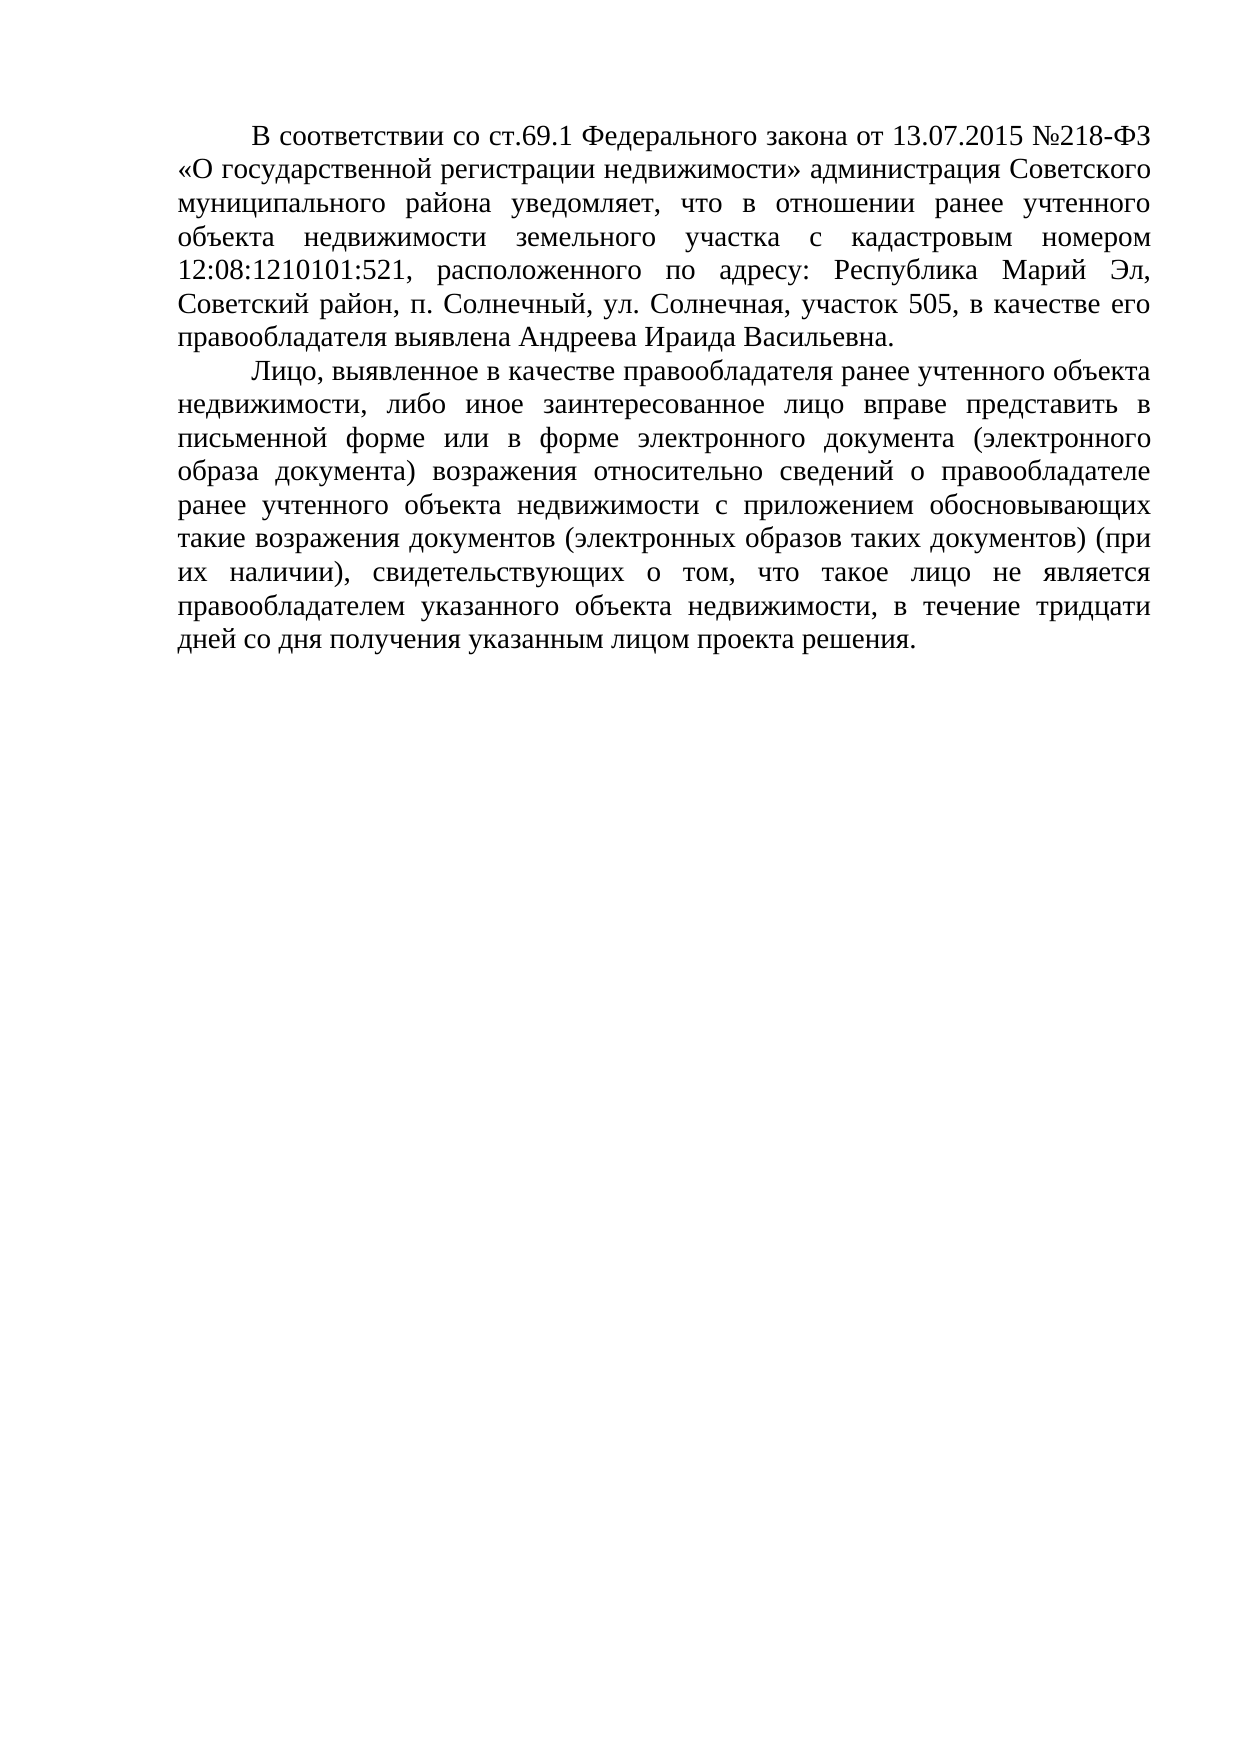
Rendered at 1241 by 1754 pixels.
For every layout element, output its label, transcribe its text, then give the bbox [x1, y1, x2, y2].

text В соответствии со ст.69.1 Федерального закона от 13.07.2015 №218-ФЗ «О государственной регистрации недвижимости» администрация Советского муниципального района уведомляет, что в отношении ранее учтенного объекта недвижимости земельного участка с кадастровым номером 12:08:1210101:521, расположенного по адресу: Республика Марий Эл, Советский район, п. Солнечный, ул. Солнечная, участок 505, в качестве его правообладателя выявлена Андреева Ираида Васильевна. [177, 118, 1152, 353]
text Лицо, выявленное в качестве правообладателя ранее учтенного объекта недвижимости, либо иное заинтересованное лицо вправе представить в письменной форме или в форме электронного документа (электронного образа документа) возражения относительно сведений о правообладателе ранее учтенного объекта недвижимости с приложением обосновывающих такие возражения документов (электронных образов таких документов) (при их наличии), свидетельствующих о том, что такое лицо не является правообладателем указанного объекта недвижимости, в течение тридцати дней со дня получения указанным лицом проекта решения. [177, 353, 1152, 655]
